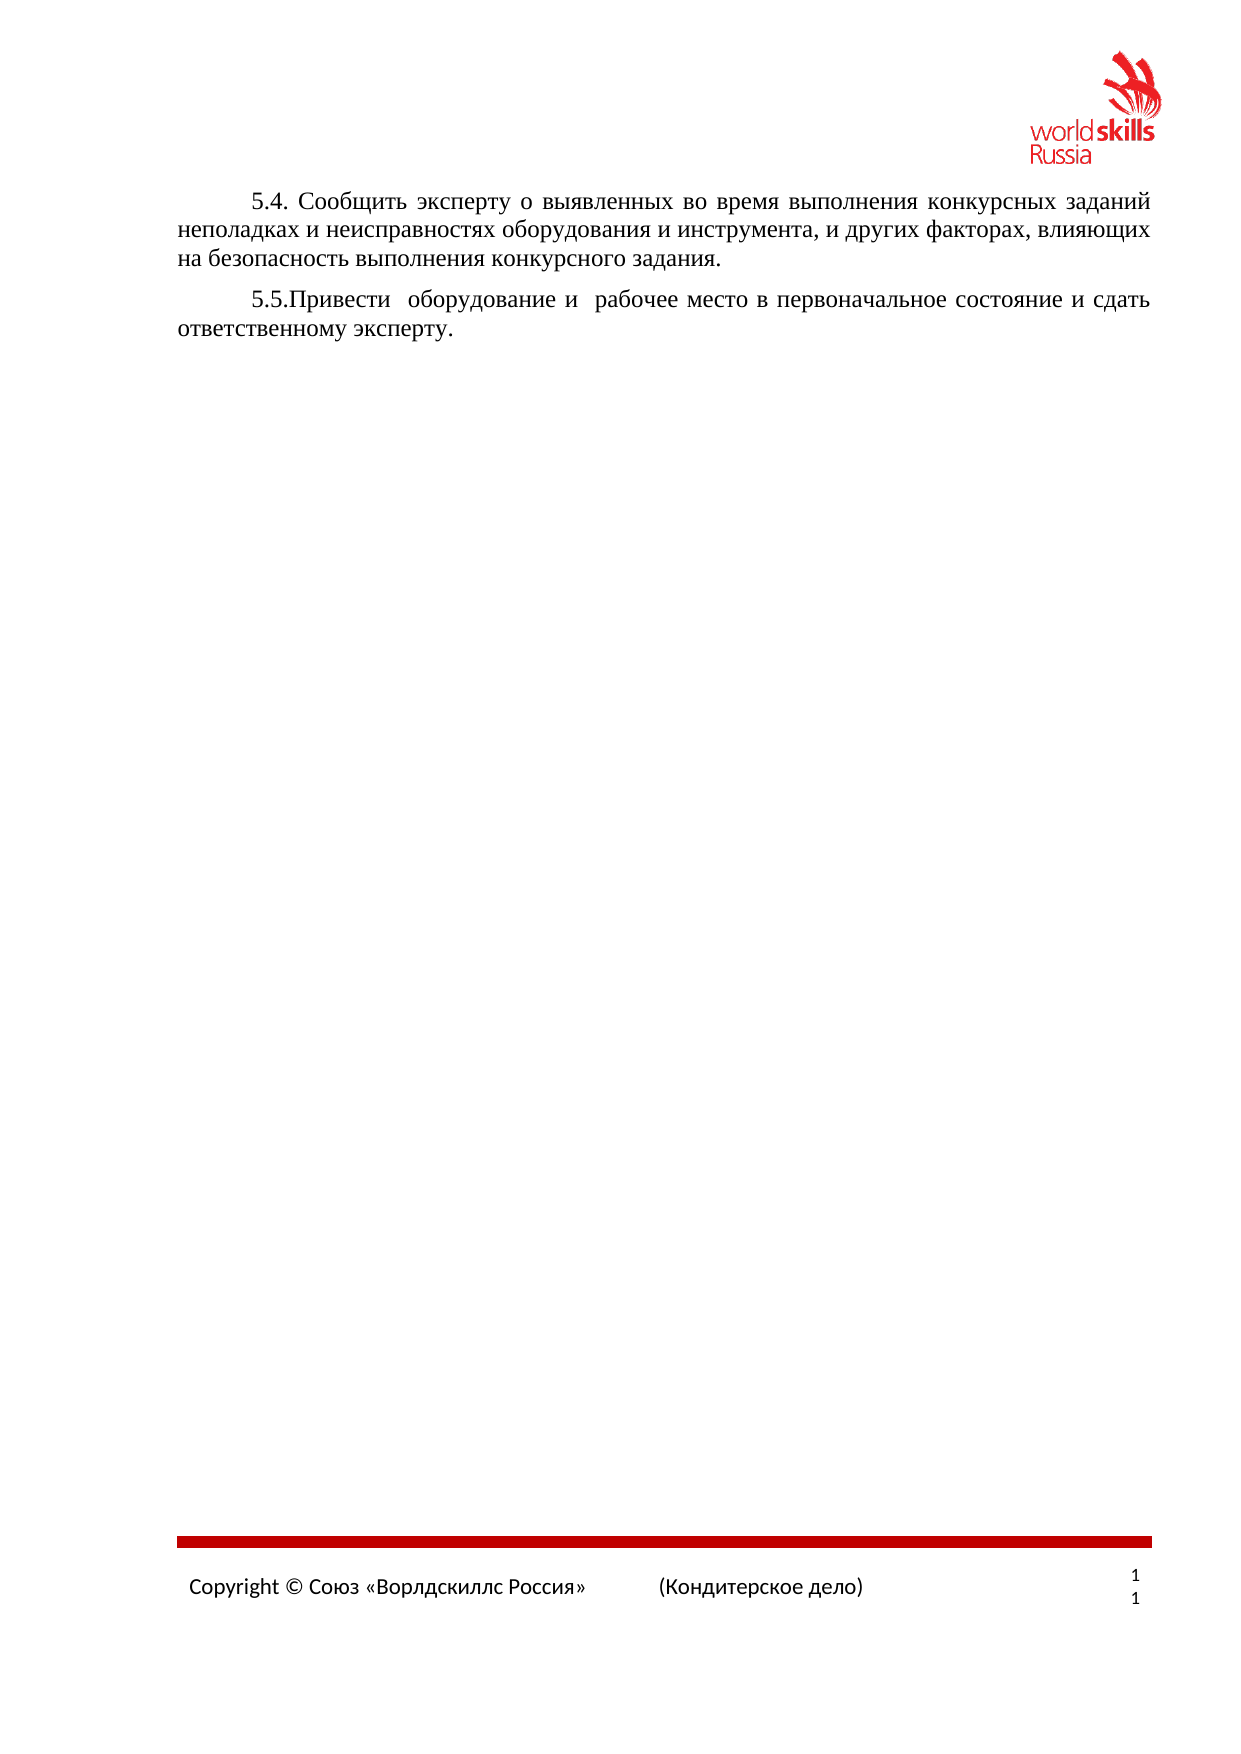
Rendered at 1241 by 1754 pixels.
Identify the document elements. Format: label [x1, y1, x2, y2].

picture [1030, 50, 1187, 164]
